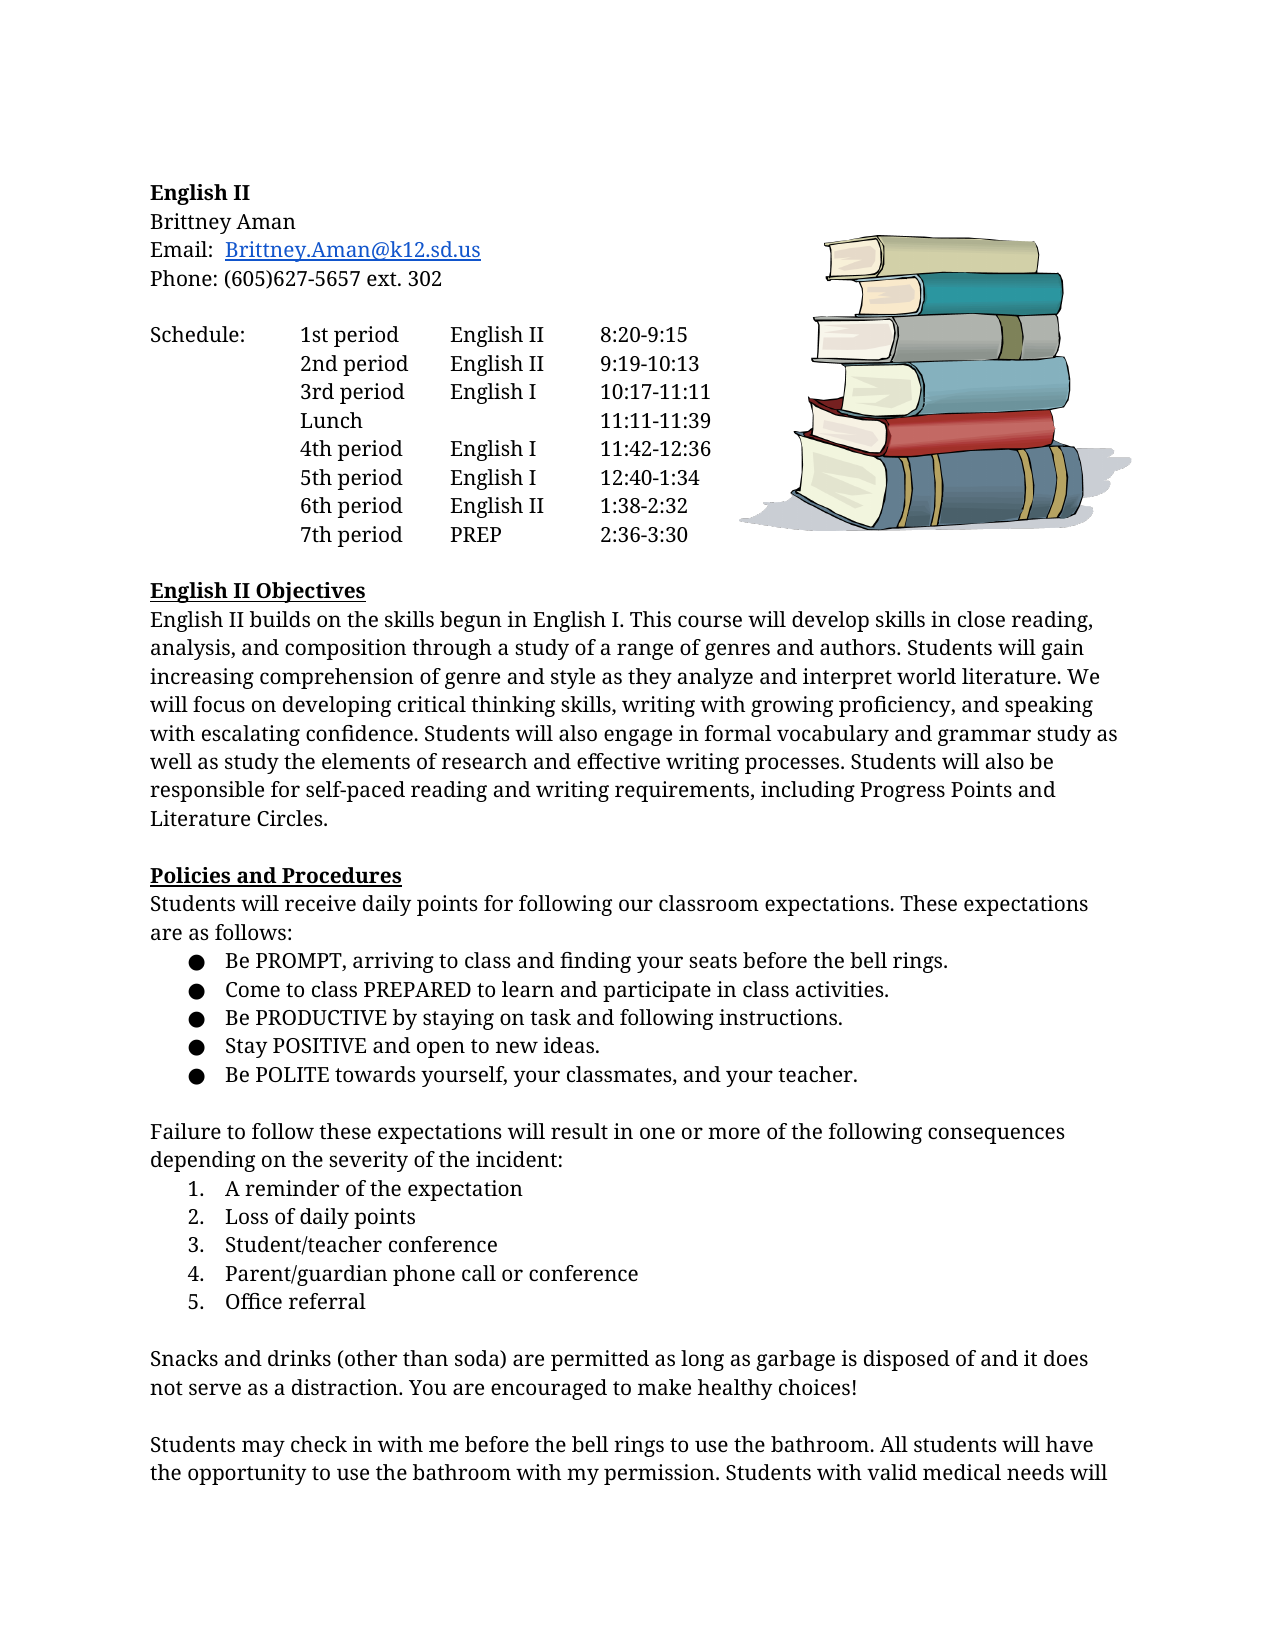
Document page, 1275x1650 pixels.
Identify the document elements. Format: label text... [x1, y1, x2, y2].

text 5th period English I 12:40-1:34 [225, 463, 739, 491]
list Stay POSITIVE and open to new ideas. [187, 1032, 1125, 1060]
text Snacks and drinks (other than soda) are permitted as long as garbage is disposed of and it does not serve as a distraction. You are encouraged to make healthy choices! [150, 1344, 1125, 1401]
text 6th period English II 1:38-2:32 [225, 491, 739, 520]
text 4th period English I 11:42-12:36 [225, 434, 739, 463]
list Parent/guardian phone call or conference [187, 1259, 1125, 1287]
text English II Objectives [150, 577, 1125, 605]
text Email: Brittney.Aman@k12.sd.us [150, 235, 739, 264]
list A reminder of the expectation [187, 1174, 1125, 1202]
text English II builds on the skills begun in English I. This course will develop skills in close reading, analysis, and composition through a study of a range of genres and authors. Students will gain increasing comprehension of genre and style as they analyze and interpret world literature. We will focus on developing critical thinking skills, writing with growing proficiency, and speaking with escalating confidence. Students will also engage in formal vocabulary and grammar study as well as study the elements of research and effective writing processes. Students will also be responsible for self-paced reading and writing requirements, including Progress Points and Literature Circles. [150, 605, 1125, 832]
picture [739, 235, 1132, 531]
list Loss of daily points [187, 1202, 1125, 1231]
text Policies and Procedures [150, 861, 1125, 889]
text 7th period PREP 2:36-3:30 [225, 520, 1125, 548]
list Student/teacher conference [187, 1231, 1125, 1259]
text Students will receive daily points for following our classroom expectations. These expectations are as follows: [150, 889, 1125, 946]
text English II [150, 178, 1125, 207]
text 3rd period English I 10:17-11:11 [225, 377, 739, 406]
list Be POLITE towards yourself, your classmates, and your teacher. [187, 1060, 1125, 1088]
list Come to class PREPARED to learn and participate in class activities. [187, 975, 1125, 1003]
text Schedule: 1st period English II 8:20-9:15 [150, 321, 739, 349]
list Be PRODUCTIVE by staying on task and following instructions. [187, 1003, 1125, 1032]
text Phone: (605)627-5657 ext. 302 [150, 264, 739, 292]
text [150, 1430, 1125, 1487]
list Office referral [187, 1287, 1125, 1316]
list Be PROMPT, arriving to class and finding your seats before the bell rings. [187, 946, 1125, 975]
text 2nd period English II 9:19-10:13 [225, 349, 739, 377]
text Brittney Aman [150, 207, 1125, 235]
text Lunch 11:11-11:39 [225, 406, 739, 434]
text Failure to follow these expectations will result in one or more of the following consequences depending on the severity of the incident: [150, 1117, 1125, 1174]
